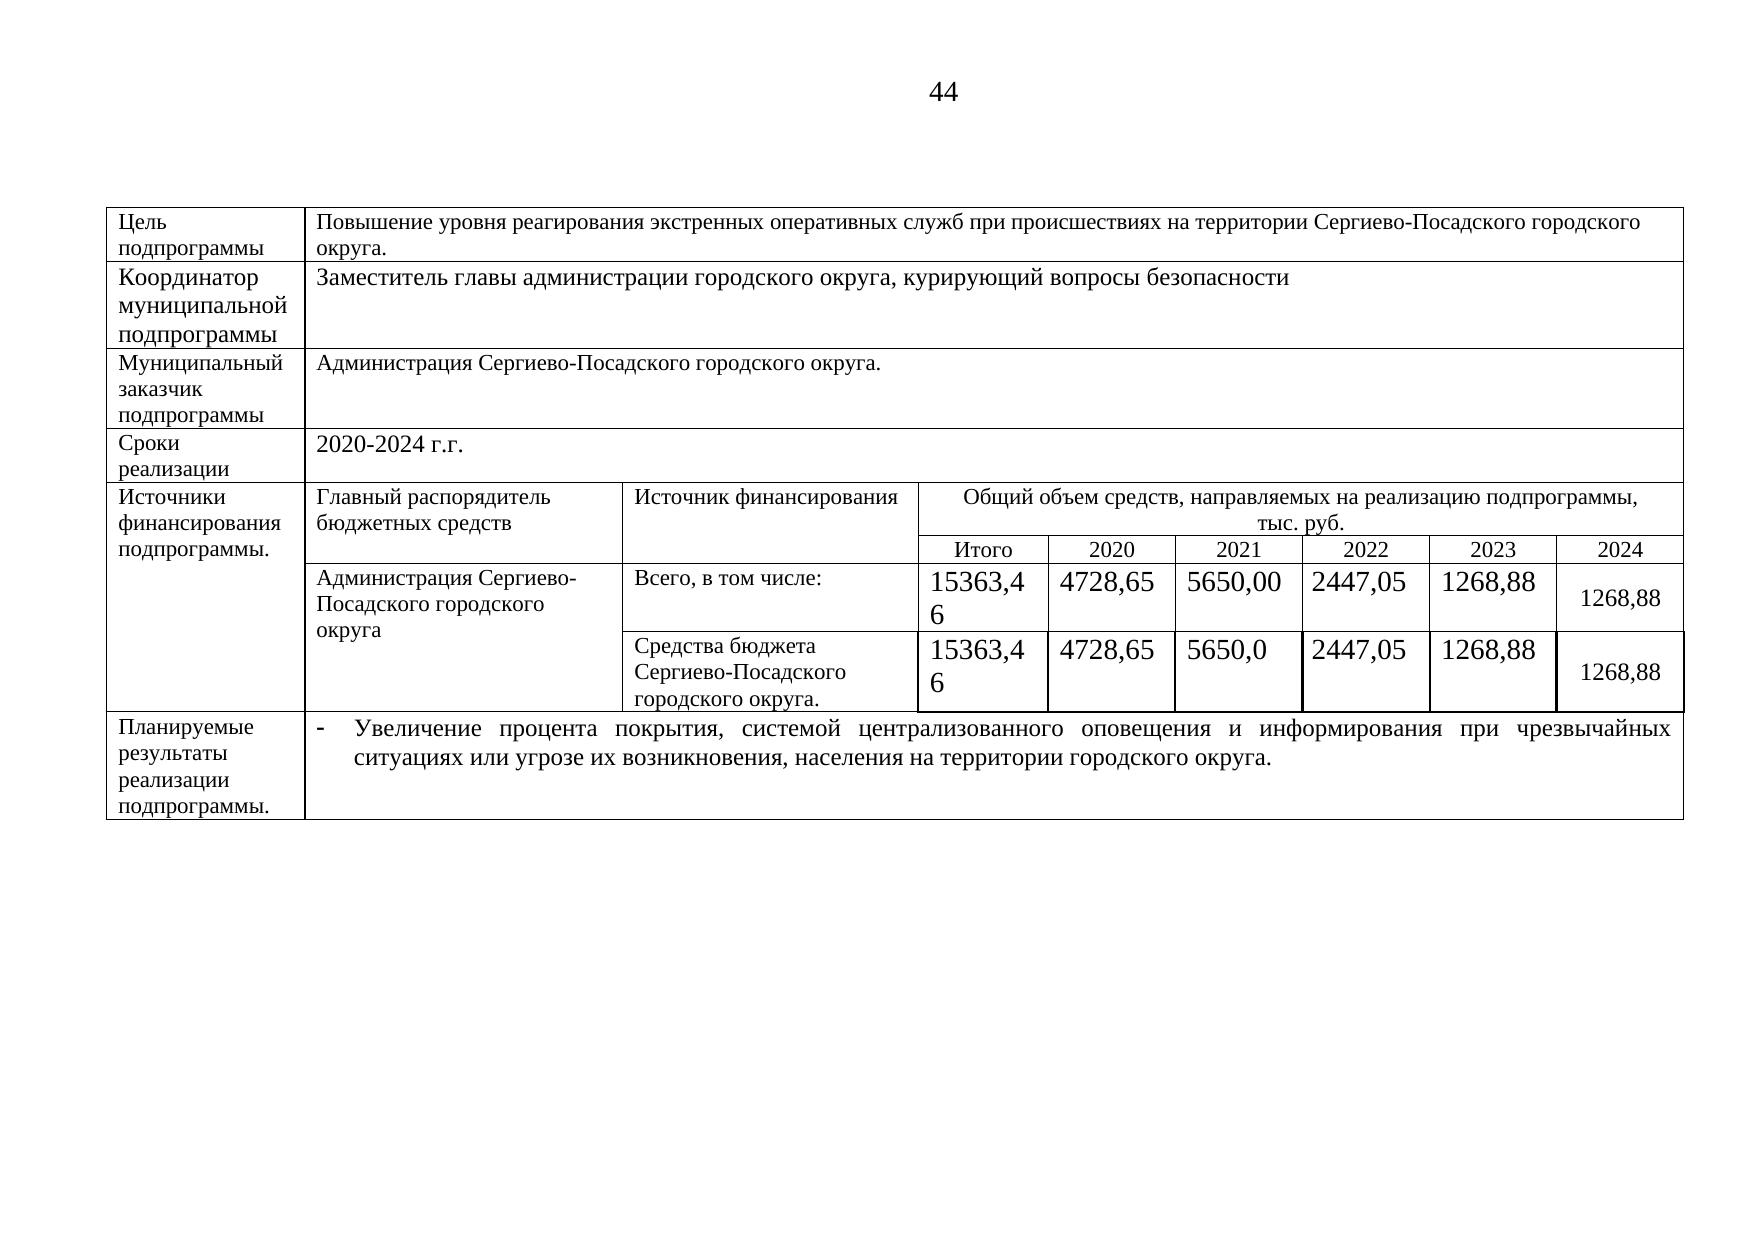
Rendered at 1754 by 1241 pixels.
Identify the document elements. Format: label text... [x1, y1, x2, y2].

table_cell Заместитель главы администрации городского округа, курирующий вопросы безопасности [306, 262, 1683, 348]
table_cell Сроки реализации [107, 429, 304, 482]
table_cell 15363,46 [919, 632, 1047, 711]
table_header Цель подпрограммы [107, 208, 304, 261]
table_cell Всего, в том числе: [623, 564, 918, 631]
table_cell Средства бюджета Сергиево-Посадского городского округа. [623, 632, 917, 711]
table_cell Муниципальный заказчик подпрограммы [107, 349, 304, 428]
table_cell 1268,88 [1557, 564, 1683, 631]
table_cell 4728,65 [1049, 564, 1175, 631]
table_cell 2023 [1430, 536, 1556, 563]
table_cell 5650,00 [1176, 564, 1302, 631]
table_cell Администрация Сергиево-Посадского городского округа [306, 564, 622, 711]
table_cell 2020-2024 г.г. [306, 429, 1683, 482]
table_cell Источники финансирования подпрограммы. [107, 483, 304, 711]
table_header Повышение уровня реагирования экстренных оперативных служб при происшествиях на территории Сергиево-Посадского городского округа. [306, 208, 1683, 261]
table_cell 1268,88 [1431, 632, 1555, 711]
table_cell 2020 [1049, 536, 1175, 563]
table_cell Координатор муниципальной подпрограммы [107, 262, 304, 348]
table_cell Планируемые результаты реализации подпрограммы. [107, 712, 304, 818]
table_cell 1268,88 [1558, 632, 1683, 711]
table_cell 2024 [1557, 536, 1683, 563]
table_cell 5650,0 [1176, 632, 1301, 711]
table_cell 4728,65 [1049, 632, 1174, 711]
table_cell 2447,05 [1304, 632, 1429, 711]
table_cell 1268,88 [1430, 564, 1556, 631]
table_cell Итого [919, 536, 1048, 563]
table_cell 15363,46 [919, 564, 1048, 631]
table_cell 2021 [1176, 536, 1302, 563]
table_cell Увеличение процента покрытия, системой централизованного оповещения и информирования при чрезвычайных ситуациях или угрозе их возникновения, населения на территории городского округа. [306, 712, 1683, 818]
table_cell Источник финансирования [623, 483, 918, 563]
table_cell Администрация Сергиево-Посадского городского округа. [306, 349, 1683, 428]
table_cell Общий объем средств, направляемых на реализацию подпрограммы, тыс. руб. [919, 483, 1683, 535]
table_cell 2447,05 [1303, 564, 1429, 631]
table_cell Главный распорядитель бюджетных средств [306, 483, 622, 563]
table_cell 2022 [1303, 536, 1429, 563]
